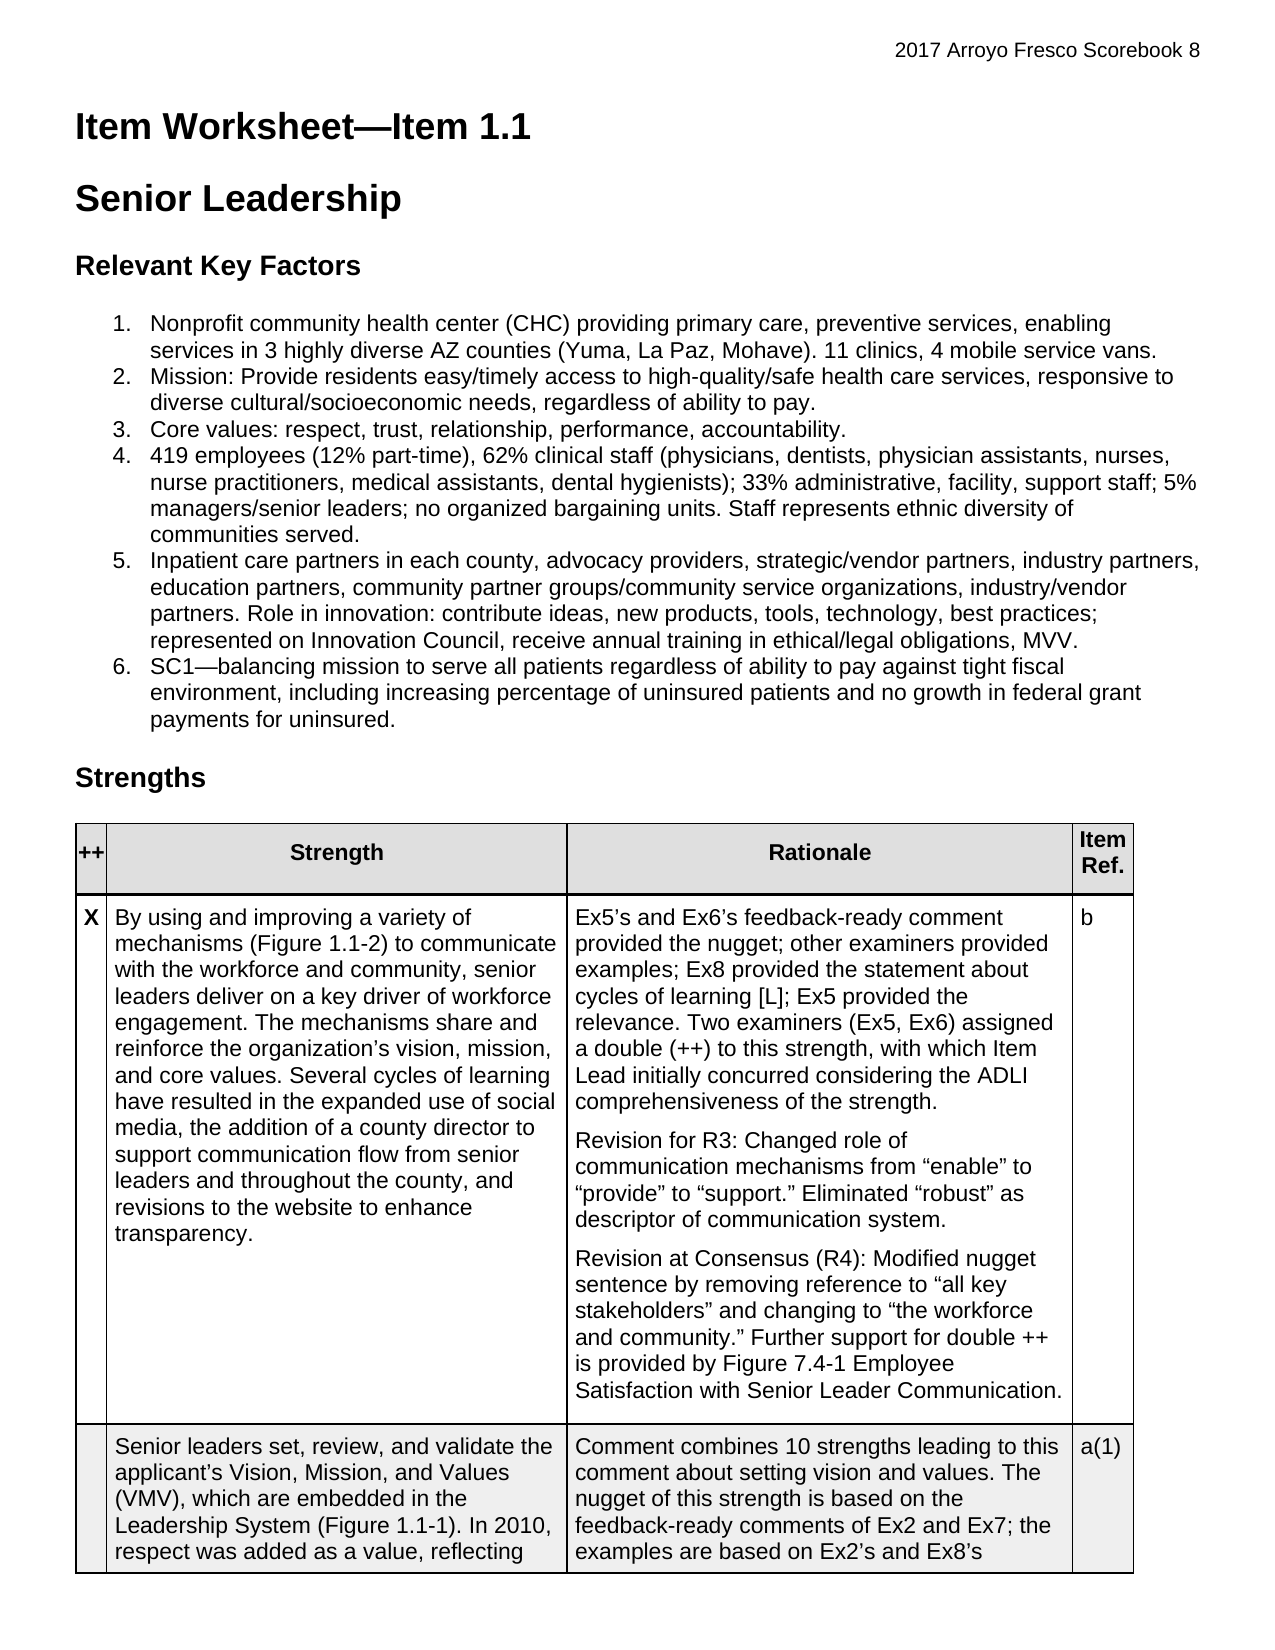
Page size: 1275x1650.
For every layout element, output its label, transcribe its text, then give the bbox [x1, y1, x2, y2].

table_header Rationale [568, 824, 1072, 893]
list Mission: Provide residents easy/timely access to high-quality/safe health care services, responsive to diverse cultural/socioeconomic needs, regardless of ability to pay. [112, 363, 1200, 416]
table_cell Ex5’s and Ex6’s feedback-ready comment provided the nugget; other examiners provided examples; Ex8 provided the statement about cycles of learning [L]; Ex5 provided the relevance. Two examiners (Ex5, Ex6) assigned a double (++) to this strength, with which Item Lead initially concurred considering the ADLI comprehensiveness of the strength. Revision for R3: Changed role of communication mechanisms from “enable” to “provide” to “support.” Eliminated “robust” as descriptor of communication system. Revision at Consensus (R4): Modified nugget sentence by removing reference to “all key stakeholders” and changing to “the workforce and community.” Further support for double ++ is provided by Figure 7.4-1 Employee Satisfaction with Senior Leader Communication. [568, 896, 1072, 1423]
list Inpatient care partners in each county, advocacy providers, strategic/vendor partners, industry partners, education partners, community partner groups/community service organizations, industry/vendor partners. Role in innovation: contribute ideas, new products, tools, technology, best practices; represented on Innovation Council, receive annual training in ethical/legal obligations, MVV. [112, 547, 1200, 653]
table_header Strength [107, 824, 566, 893]
list SC1—balancing mission to serve all patients regardless of ability to pay against tight fiscal environment, including increasing percentage of uninsured patients and no growth in federal grant payments for uninsured. [112, 653, 1200, 732]
subtitle Strengths [75, 761, 1200, 793]
list Nonprofit community health center (CHC) providing primary care, preventive services, enabling services in 3 highly diverse AZ counties (Yuma, La Paz, Mohave). 11 clinics, 4 mobile service vans. [112, 310, 1200, 363]
list Core values: respect, trust, relationship, performance, accountability. [112, 416, 1200, 442]
table_cell [77, 1425, 106, 1572]
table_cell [568, 1425, 1072, 1572]
list 419 employees (12% part-time), 62% clinical staff (physicians, dentists, physician assistants, nurses, nurse practitioners, medical assistants, dental hygienists); 33% administrative, facility, support staff; 5% managers/senior leaders; no organized bargaining units. Staff represents ethnic diversity of communities served. [112, 442, 1200, 547]
table_cell X [77, 896, 106, 1423]
subtitle Senior Leadership [75, 176, 1200, 219]
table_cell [107, 1425, 566, 1572]
subtitle Item Worksheet—Item 1.1 [75, 104, 1200, 147]
table_cell a(1) [1073, 1425, 1133, 1572]
subtitle Relevant Key Factors [75, 249, 1200, 281]
table_header ++ [77, 824, 106, 893]
table_header Item Ref. [1073, 824, 1133, 893]
table_cell By using and improving a variety of mechanisms (Figure 1.1-2) to communicate with the workforce and community, senior leaders deliver on a key driver of workforce engagement. The mechanisms share and reinforce the organization’s vision, mission, and core values. Several cycles of learning have resulted in the expanded use of social media, the addition of a county director to support communication flow from senior leaders and throughout the county, and revisions to the website to enhance transparency. [107, 896, 566, 1423]
table_cell b [1073, 896, 1133, 1423]
